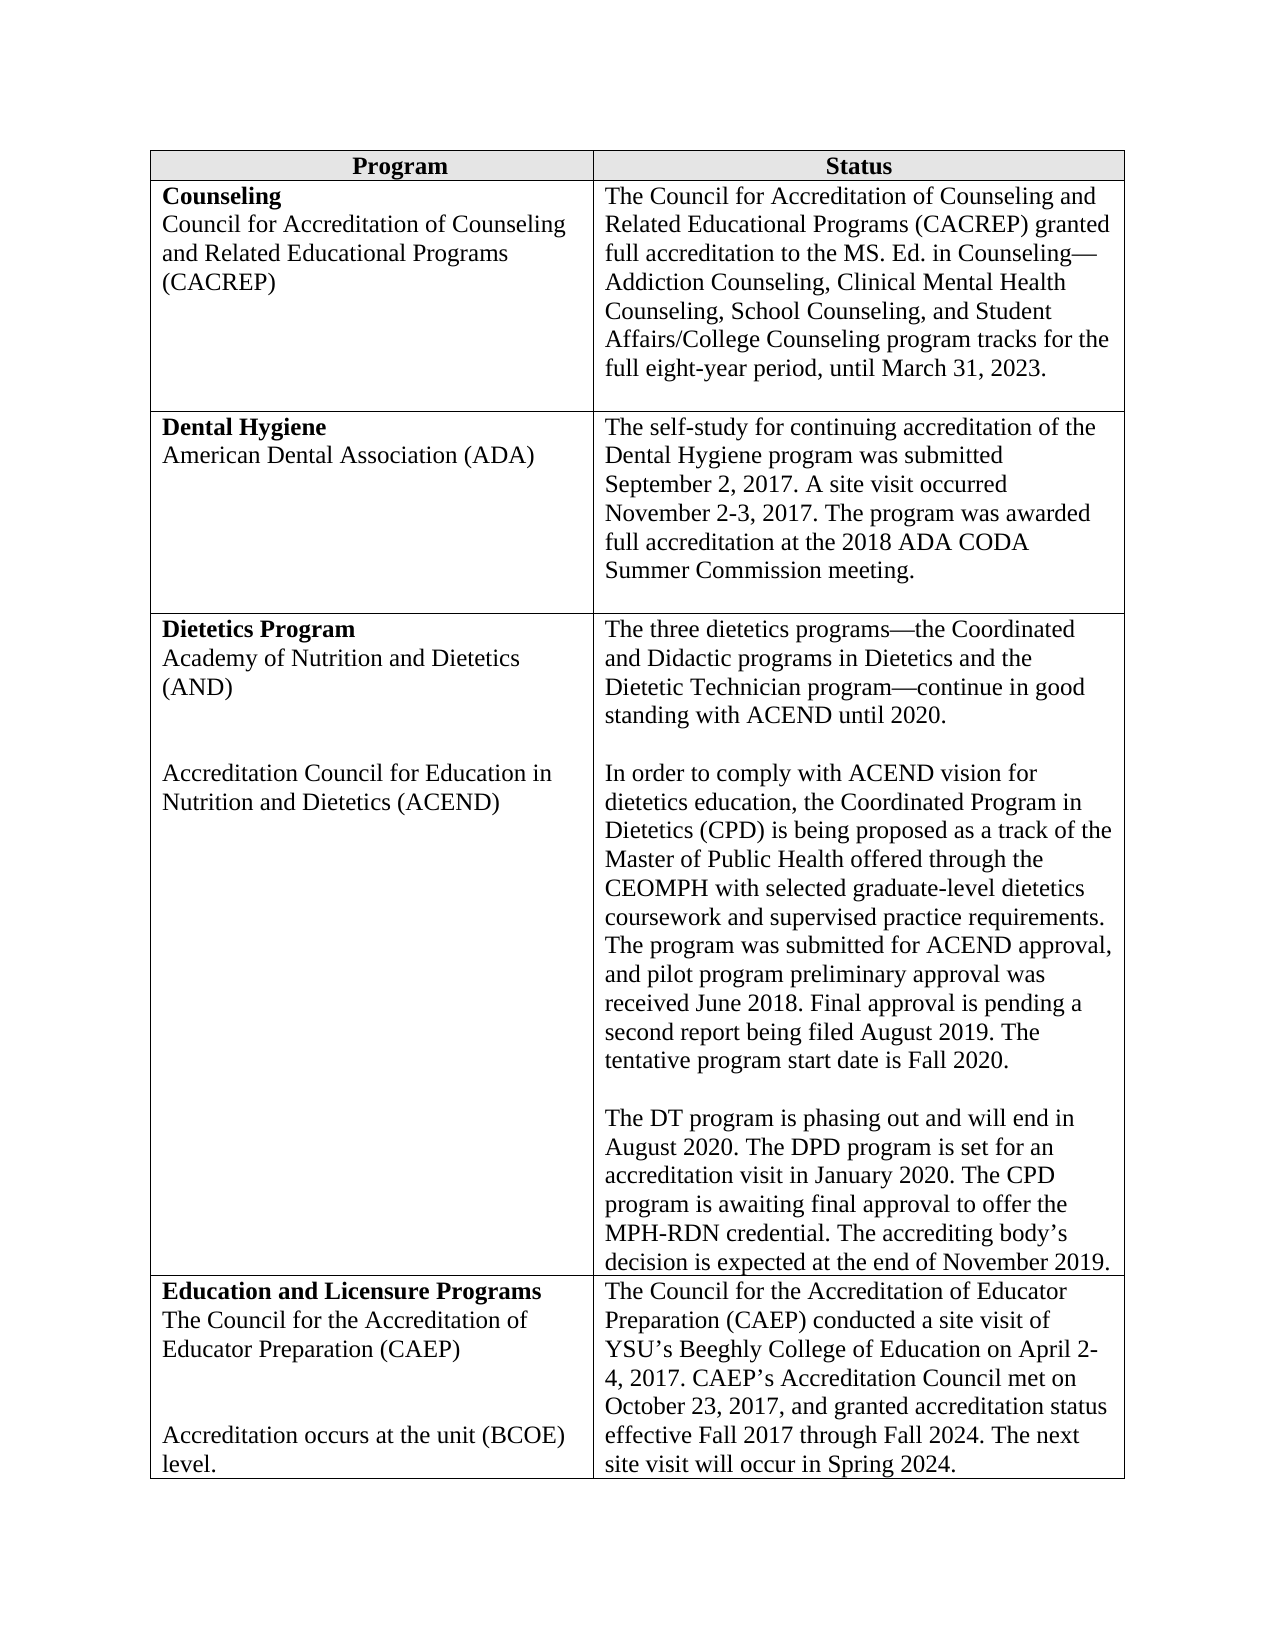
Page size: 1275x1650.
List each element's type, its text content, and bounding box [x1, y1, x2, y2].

table_cell The three dietetics programs—the Coordinated and Didactic programs in Dietetics and the Dietetic Technician program—continue in good standing with ACEND until 2020. In order to comply with ACEND vision for dietetics education, the Coordinated Program in Dietetics (CPD) is being proposed as a track of the Master of Public Health offered through the CEOMPH with selected graduate-level dietetics coursework and supervised practice requirements. The program was submitted for ACEND approval, and pilot program preliminary approval was received June 2018. Final approval is pending a second report being filed August 2019. The tentative program start date is Fall 2020. The DT program is phasing out and will end in August 2020. The DPD program is set for an accreditation visit in January 2020. The CPD program is awaiting final approval to offer the MPH-RDN credential. The accrediting body’s decision is expected at the end of November 2019. [594, 614, 1124, 1275]
table_cell The Council for Accreditation of Counseling and Related Educational Programs (CACREP) granted full accreditation to the MS. Ed. in Counseling—Addiction Counseling, Clinical Mental Health Counseling, School Counseling, and Student Affairs/College Counseling program tracks for the full eight-year period, until March 31, 2023. [594, 181, 1124, 411]
table_header Status [594, 151, 1124, 180]
table_cell Dental Hygiene American Dental Association (ADA) [151, 412, 593, 613]
table_cell The self-study for continuing accreditation of the Dental Hygiene program was submitted September 2, 2017. A site visit occurred November 2-3, 2017. The program was awarded full accreditation at the 2018 ADA CODA Summer Commission meeting. [594, 412, 1124, 613]
table_cell Counseling Council for Accreditation of Counseling and Related Educational Programs (CACREP) [151, 181, 593, 411]
table_cell The Council for the Accreditation of Educator Preparation (CAEP) conducted a site visit of YSU’s Beeghly College of Education on April 2-4, 2017. CAEP’s Accreditation Council met on October 23, 2017, and granted accreditation status effective Fall 2017 through Fall 2024. The next site visit will occur in Spring 2024. [594, 1276, 1124, 1478]
table_cell Education and Licensure Programs The Council for the Accreditation of Educator Preparation (CAEP) Accreditation occurs at the unit (BCOE) level. [151, 1276, 593, 1478]
table_header Program [151, 151, 593, 180]
table_cell Dietetics Program Academy of Nutrition and Dietetics (AND) Accreditation Council for Education in Nutrition and Dietetics (ACEND) [151, 614, 593, 1275]
